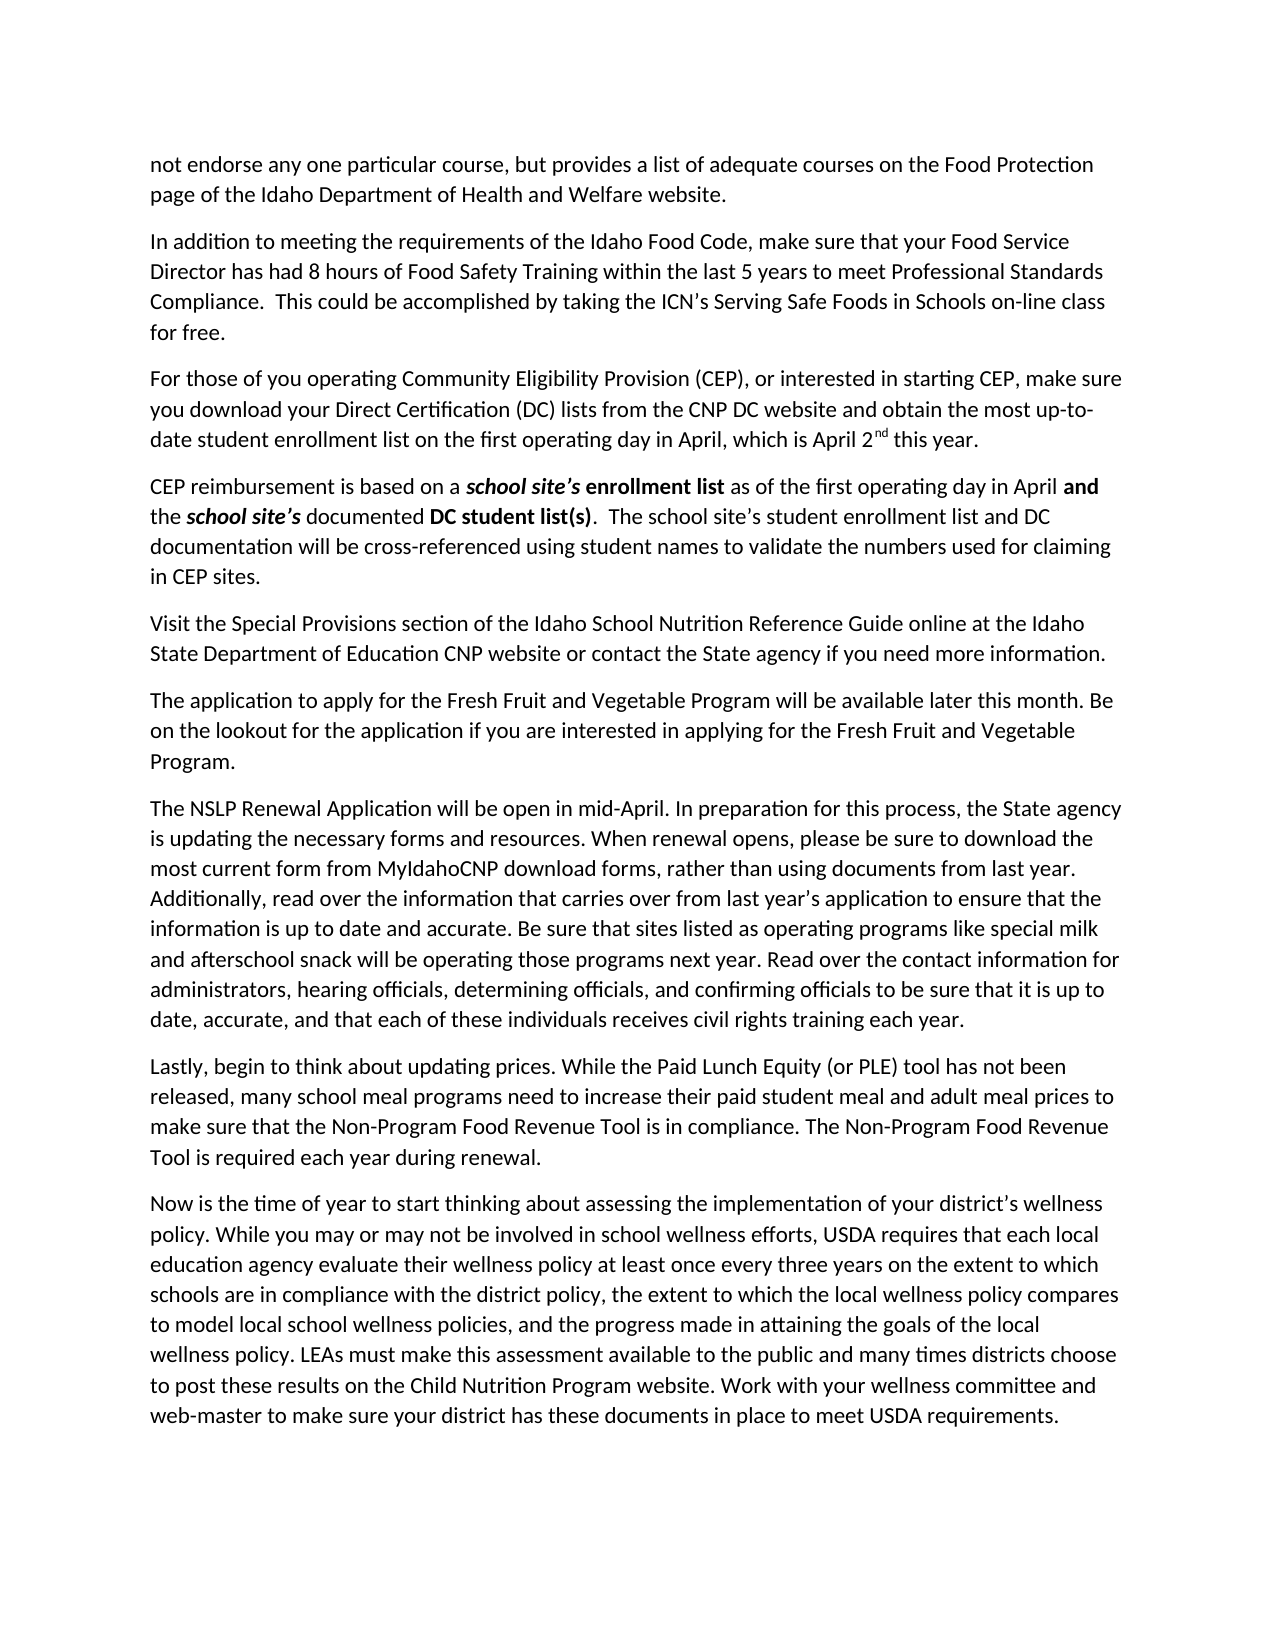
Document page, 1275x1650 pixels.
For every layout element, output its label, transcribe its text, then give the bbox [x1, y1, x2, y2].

text CEP reimbursement is based on a school site’s enrollment list as of the first operating day in April and the school site’s documented DC student list(s). The school site’s student enrollment list and DC documentation will be cross-referenced using student names to validate the numbers used for claiming in CEP sites. [150, 472, 1125, 591]
text The NSLP Renewal Application will be open in mid-April. In preparation for this process, the State agency is updating the necessary forms and resources. When renewal opens, please be sure to download the most current form from MyIdahoCNP download forms, rather than using documents from last year. Additionally, read over the information that carries over from last year’s application to ensure that the information is up to date and accurate. Be sure that sites listed as operating programs like special milk and afterschool snack will be operating those programs next year. Read over the contact information for administrators, hearing officials, determining officials, and confirming officials to be sure that it is up to date, accurate, and that each of these individuals receives civil rights training each year. [150, 794, 1125, 1033]
text In addition to meeting the requirements of the Idaho Food Code, make sure that your Food Service Director has had 8 hours of Food Safety Training within the last 5 years to meet Professional Standards Compliance. This could be accomplished by taking the ICN’s Serving Safe Foods in Schools on-line class for free. [150, 227, 1125, 346]
text Lastly, begin to think about updating prices. While the Paid Lunch Equity (or PLE) tool has not been released, many school meal programs need to increase their paid student meal and adult meal prices to make sure that the Non-Program Food Revenue Tool is in compliance. The Non-Program Food Revenue Tool is required each year during renewal. [150, 1052, 1125, 1171]
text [150, 150, 1125, 208]
text Now is the time of year to start thinking about assessing the implementation of your district’s wellness policy. While you may or may not be involved in school wellness efforts, USDA requires that each local education agency evaluate their wellness policy at least once every three years on the extent to which schools are in compliance with the district policy, the extent to which the local wellness policy compares to model local school wellness policies, and the progress made in attaining the goals of the local wellness policy. LEAs must make this assessment available to the public and many times districts choose to post these results on the Child Nutrition Program website. Work with your wellness committee and web-master to make sure your district has these documents in place to meet USDA requirements. [150, 1189, 1125, 1429]
text The application to apply for the Fresh Fruit and Vegetable Program will be available later this month. Be on the lookout for the application if you are interested in applying for the Fresh Fruit and Vegetable Program. [150, 686, 1125, 775]
text For those of you operating Community Eligibility Provision (CEP), or interested in starting CEP, make sure you download your Direct Certification (DC) lists from the CNP DC website and obtain the most up-to-date student enrollment list on the first operating day in April, which is April 2nd this year. [150, 364, 1125, 453]
text Visit the Special Provisions section of the Idaho School Nutrition Reference Guide online at the Idaho State Department of Education CNP website or contact the State agency if you need more information. [150, 609, 1125, 668]
